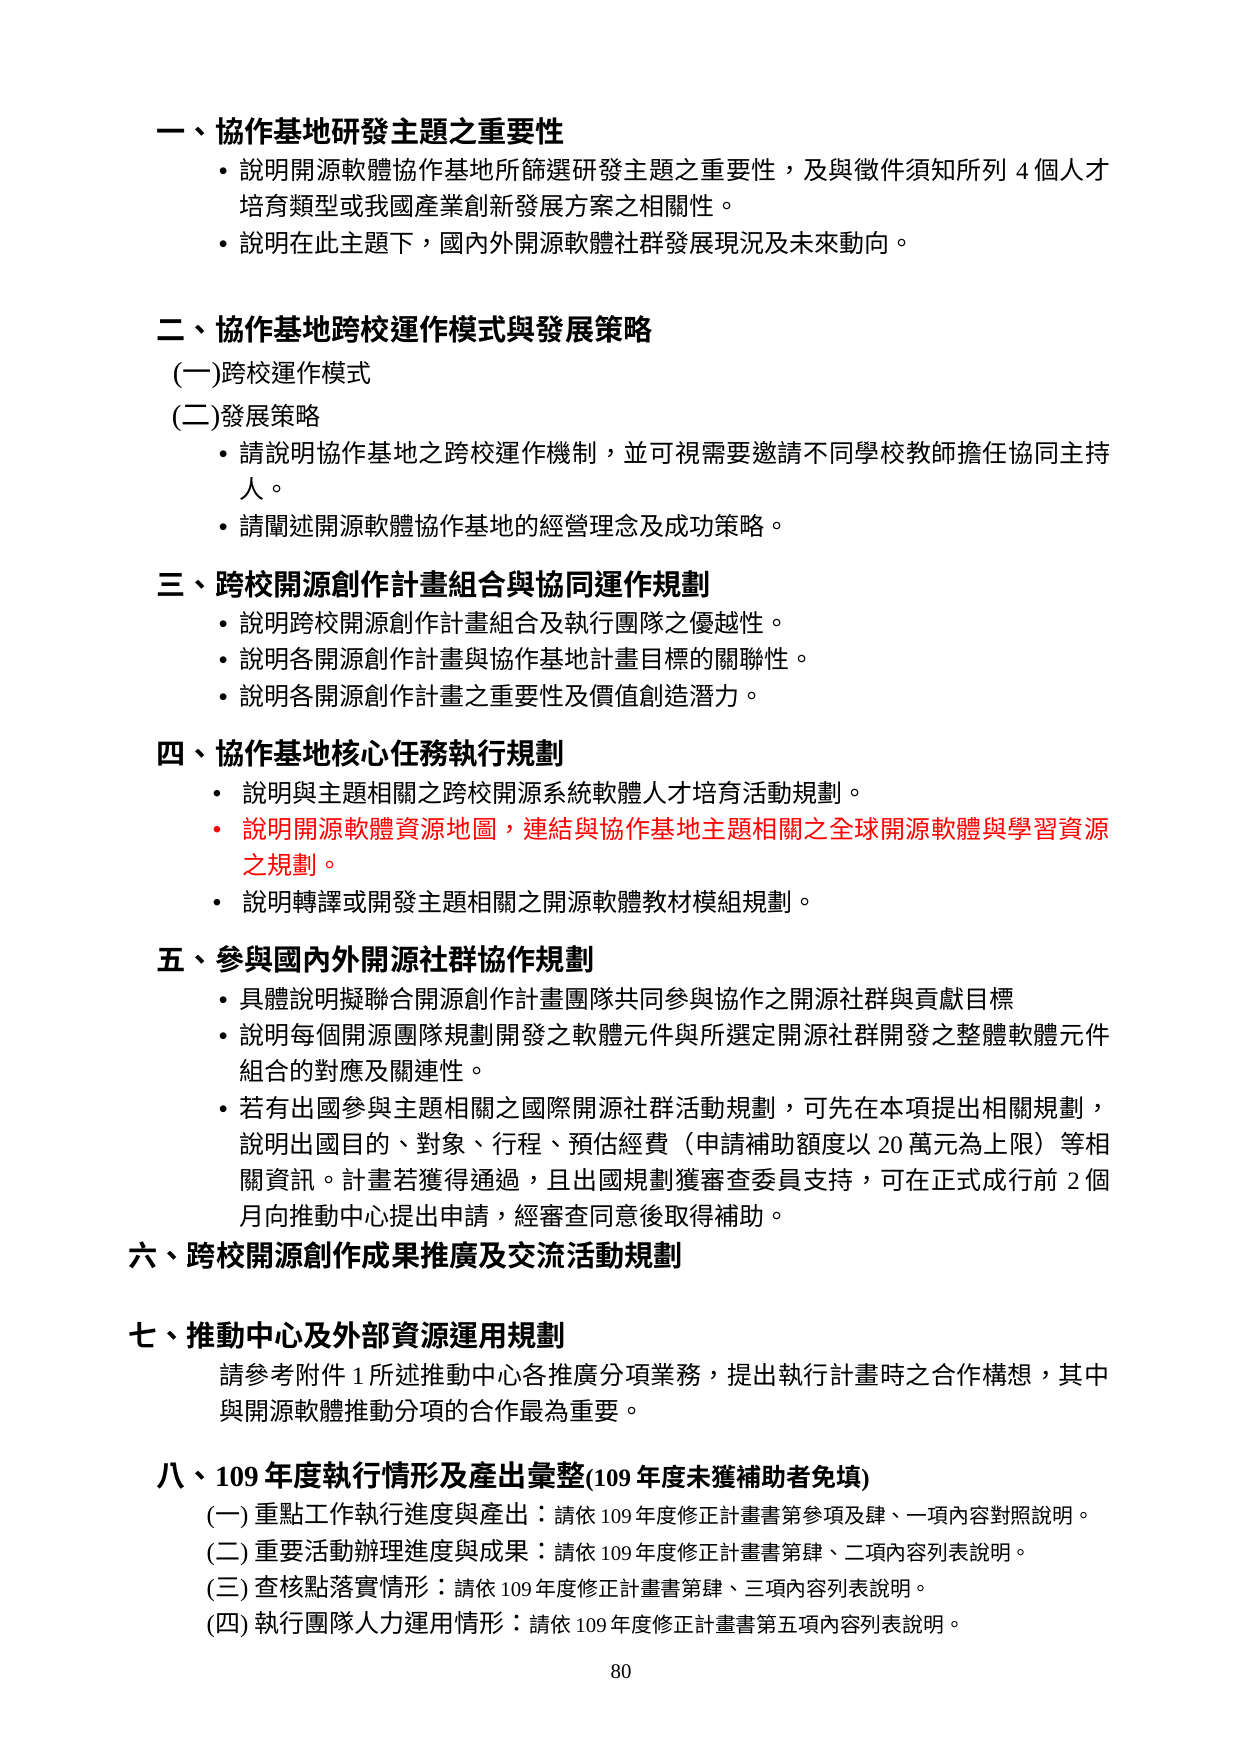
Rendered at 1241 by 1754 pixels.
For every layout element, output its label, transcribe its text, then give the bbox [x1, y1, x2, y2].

list 具體說明擬聯合開源創作計畫團隊共同參與協作之開源社群與貢獻目標 [218, 979, 1110, 1016]
text (一)跨校運作模式 [165, 349, 1110, 391]
subtitle 三、跨校開源創作計畫組合與協同運作規劃 [156, 561, 1110, 603]
text 七、推動中心及外部資源運用規劃 [106, 1313, 1110, 1355]
list 說明各開源創作計畫與協作基地計畫目標的關聯性。 [218, 640, 1110, 676]
list 說明與主題相關之跨校開源系統軟體人才培育活動規劃。 [213, 773, 1110, 809]
text (二) 重要活動辦理進度與成果：請依109年度修正計畫書第肆、二項內容列表說明。 [156, 1531, 1110, 1567]
list 說明開源軟體協作基地所篩選研發主題之重要性，及與徵件須知所列4個人才培育類型或我國產業創新發展方案之相關性。 [218, 151, 1110, 223]
text 請參考附件1所述推動中心各推廣分項業務，提出執行計畫時之合作構想，其中與開源軟體推動分項的合作最為重要。 [219, 1355, 1110, 1428]
list 請闡述開源軟體協作基地的經營理念及成功策略。 [218, 506, 1110, 542]
list 說明在此主題下，國內外開源軟體社群發展現況及未來動向。 [218, 223, 1110, 259]
text 八、109年度執行情形及產出彙整(109年度未獲補助者免填) [156, 1453, 1110, 1495]
subtitle 二、協作基地跨校運作模式與發展策略 [156, 307, 1110, 349]
list 說明轉譯或開發主題相關之開源軟體教材模組規劃。 [213, 882, 1110, 918]
text (一) 重點工作執行進度與產出：請依109年度修正計畫書第參項及肆、一項內容對照說明。 [156, 1495, 1110, 1531]
subtitle 四、協作基地核心任務執行規劃 [156, 731, 1110, 773]
subtitle 一、協作基地研發主題之重要性 [156, 108, 1110, 151]
list 說明跨校開源創作計畫組合及執行團隊之優越性。 [218, 603, 1110, 640]
list 若有出國參與主題相關之國際開源社群活動規劃，可先在本項提出相關規劃，說明出國目的、對象、行程、預估經費（申請補助額度以20萬元為上限）等相關資訊。計畫若獲得通過，且出國規劃獲審查委員支持，可在正式成行前2個月向推動中心提出申請，經審查同意後取得補助。 [218, 1088, 1110, 1233]
text 五、參與國內外開源社群協作規劃 [156, 937, 1110, 979]
list 說明各開源創作計畫之重要性及價值創造潛力。 [218, 676, 1110, 712]
list 請說明協作基地之跨校運作機制，並可視需要邀請不同學校教師擔任協同主持人。 [218, 434, 1110, 506]
text 六、跨校開源創作成果推廣及交流活動規劃 [106, 1233, 1110, 1275]
text (四) 執行團隊人力運用情形：請依109年度修正計畫書第五項內容列表說明。 [106, 1604, 1110, 1640]
text (二)發展策略 [165, 391, 1110, 434]
text (三) 查核點落實情形：請依109年度修正計畫書第肆、三項內容列表說明。 [156, 1567, 1110, 1604]
list 說明開源軟體資源地圖，連結與協作基地主題相關之全球開源軟體與學習資源之規劃。 [213, 809, 1110, 882]
list 說明每個開源團隊規劃開發之軟體元件與所選定開源社群開發之整體軟體元件組合的對應及關連性。 [218, 1016, 1110, 1088]
